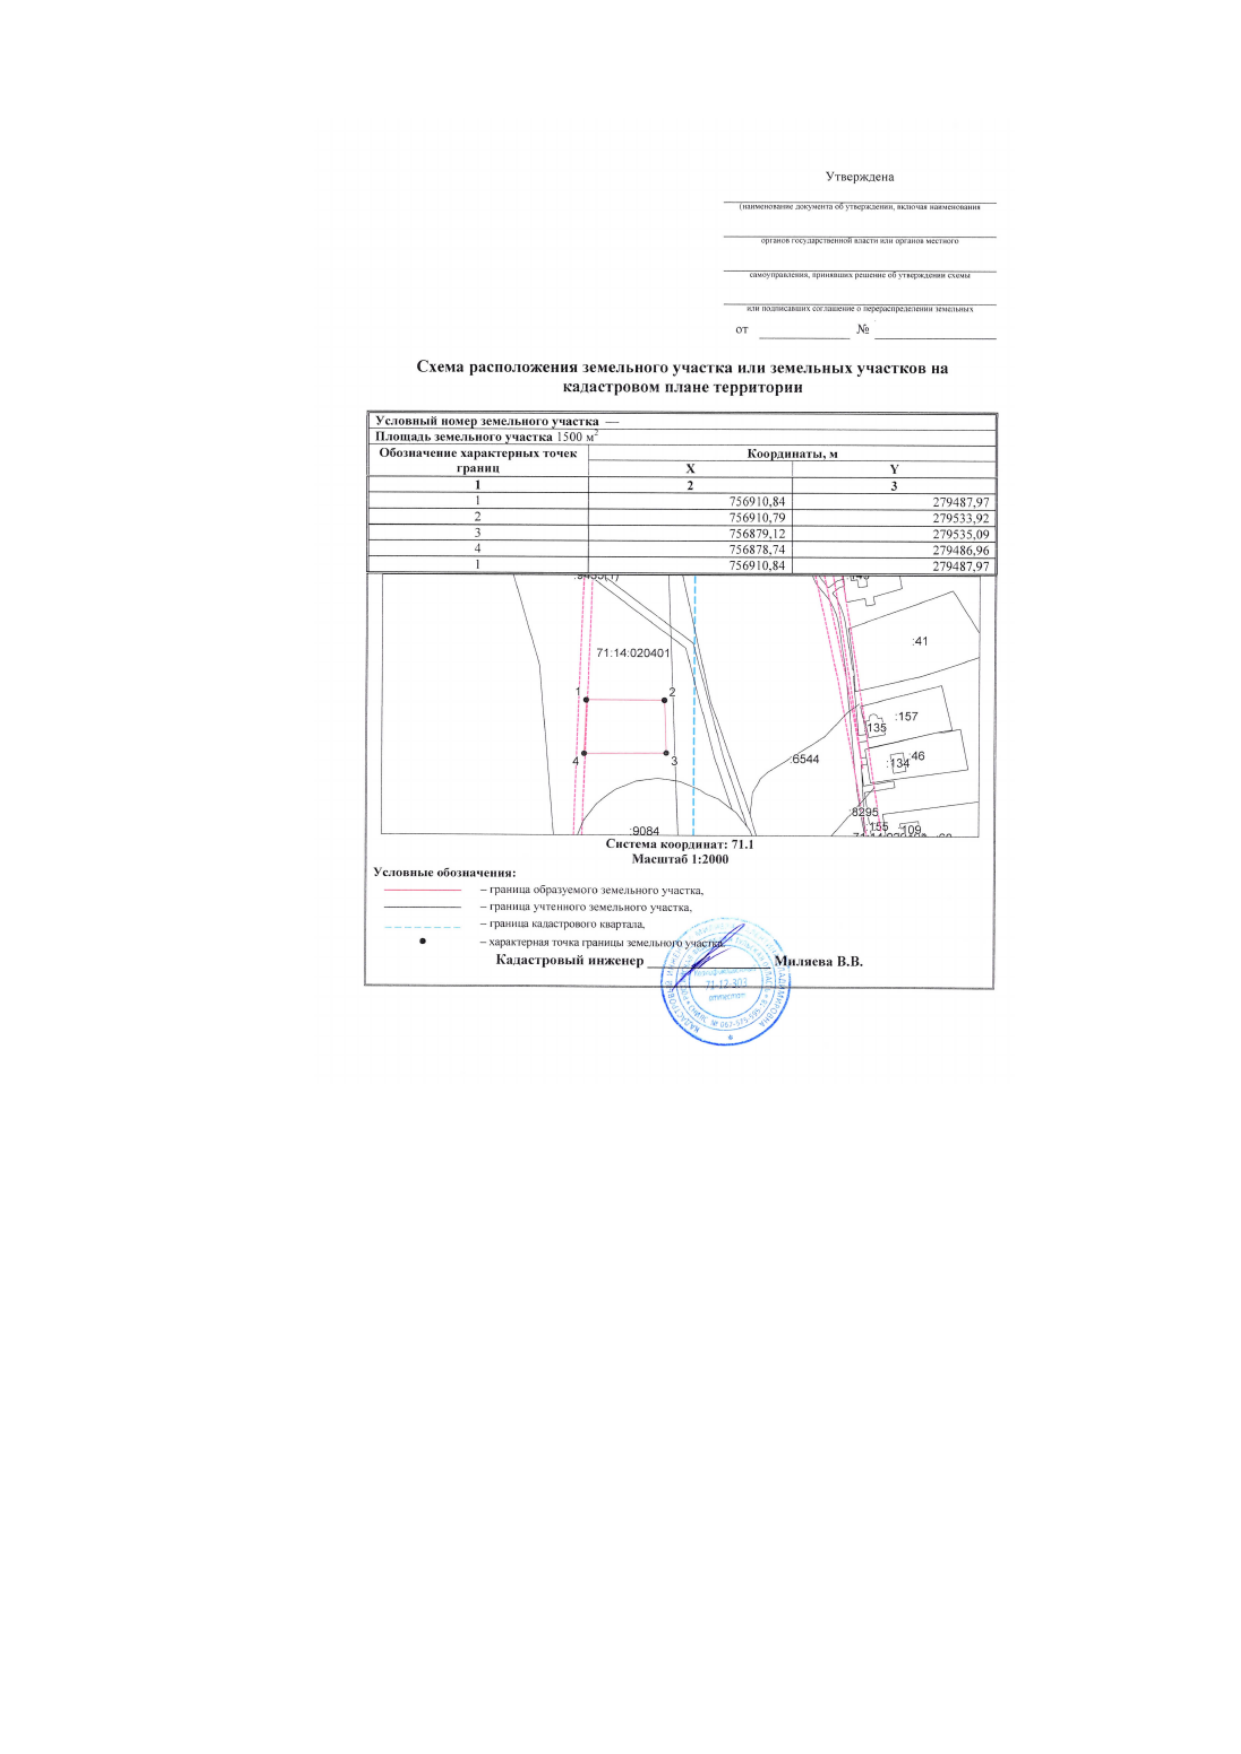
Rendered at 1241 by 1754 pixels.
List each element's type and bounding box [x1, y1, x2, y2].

picture [313, 118, 1016, 1084]
